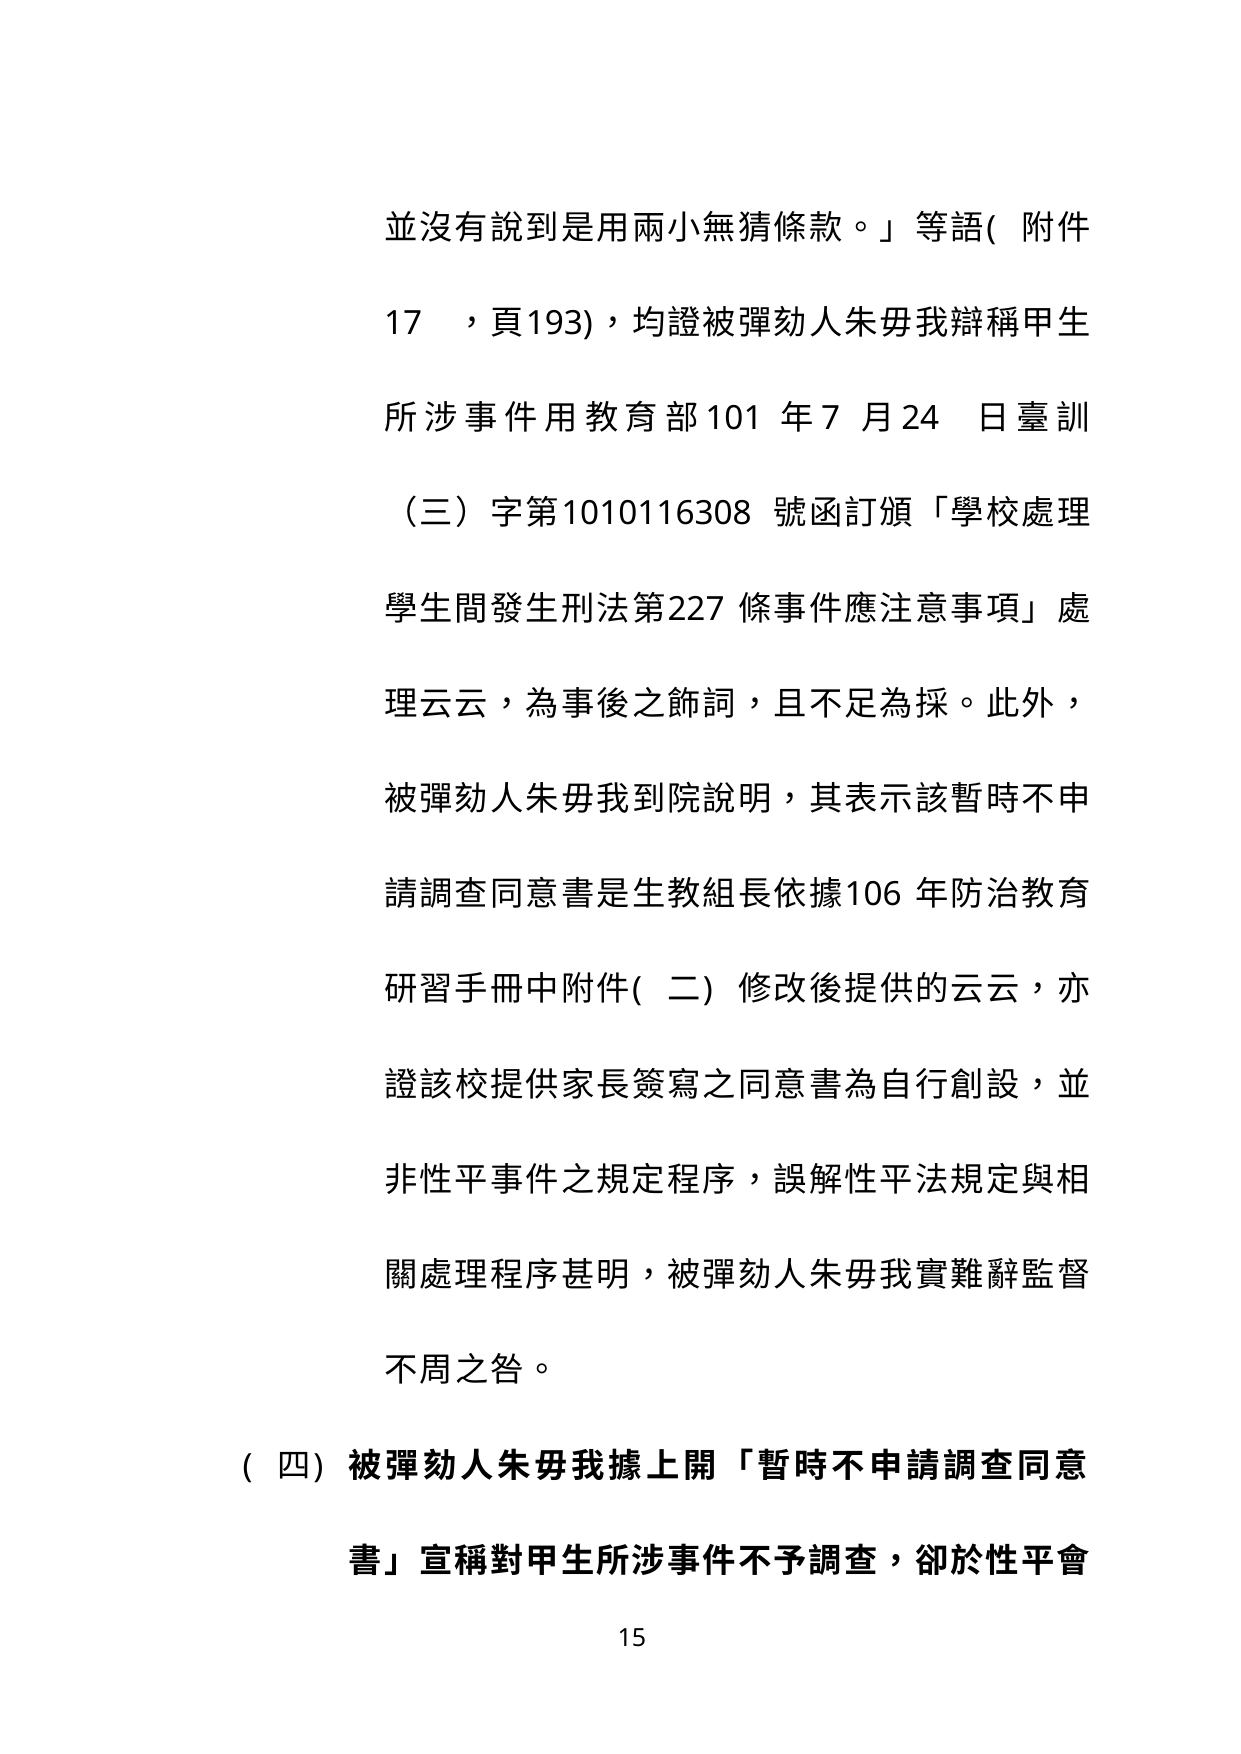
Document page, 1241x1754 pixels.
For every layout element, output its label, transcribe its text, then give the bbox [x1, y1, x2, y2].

subtitle 被彈劾人朱毋我據上開「暫時不申請調查同意書」宣稱對甲生所涉事件不予調查，卻於性平會上命甲生進場公開說明且認定甲生行為構成性騷擾，已屬實質調查，但未依性平法第31條及「臺北市校園性侵害性騷擾或性霸凌事件通報及調查處理流程參考流程圖暨分工圖」進行調查結果之通知與處理，亦屬違法。 [242, 1415, 1092, 1605]
